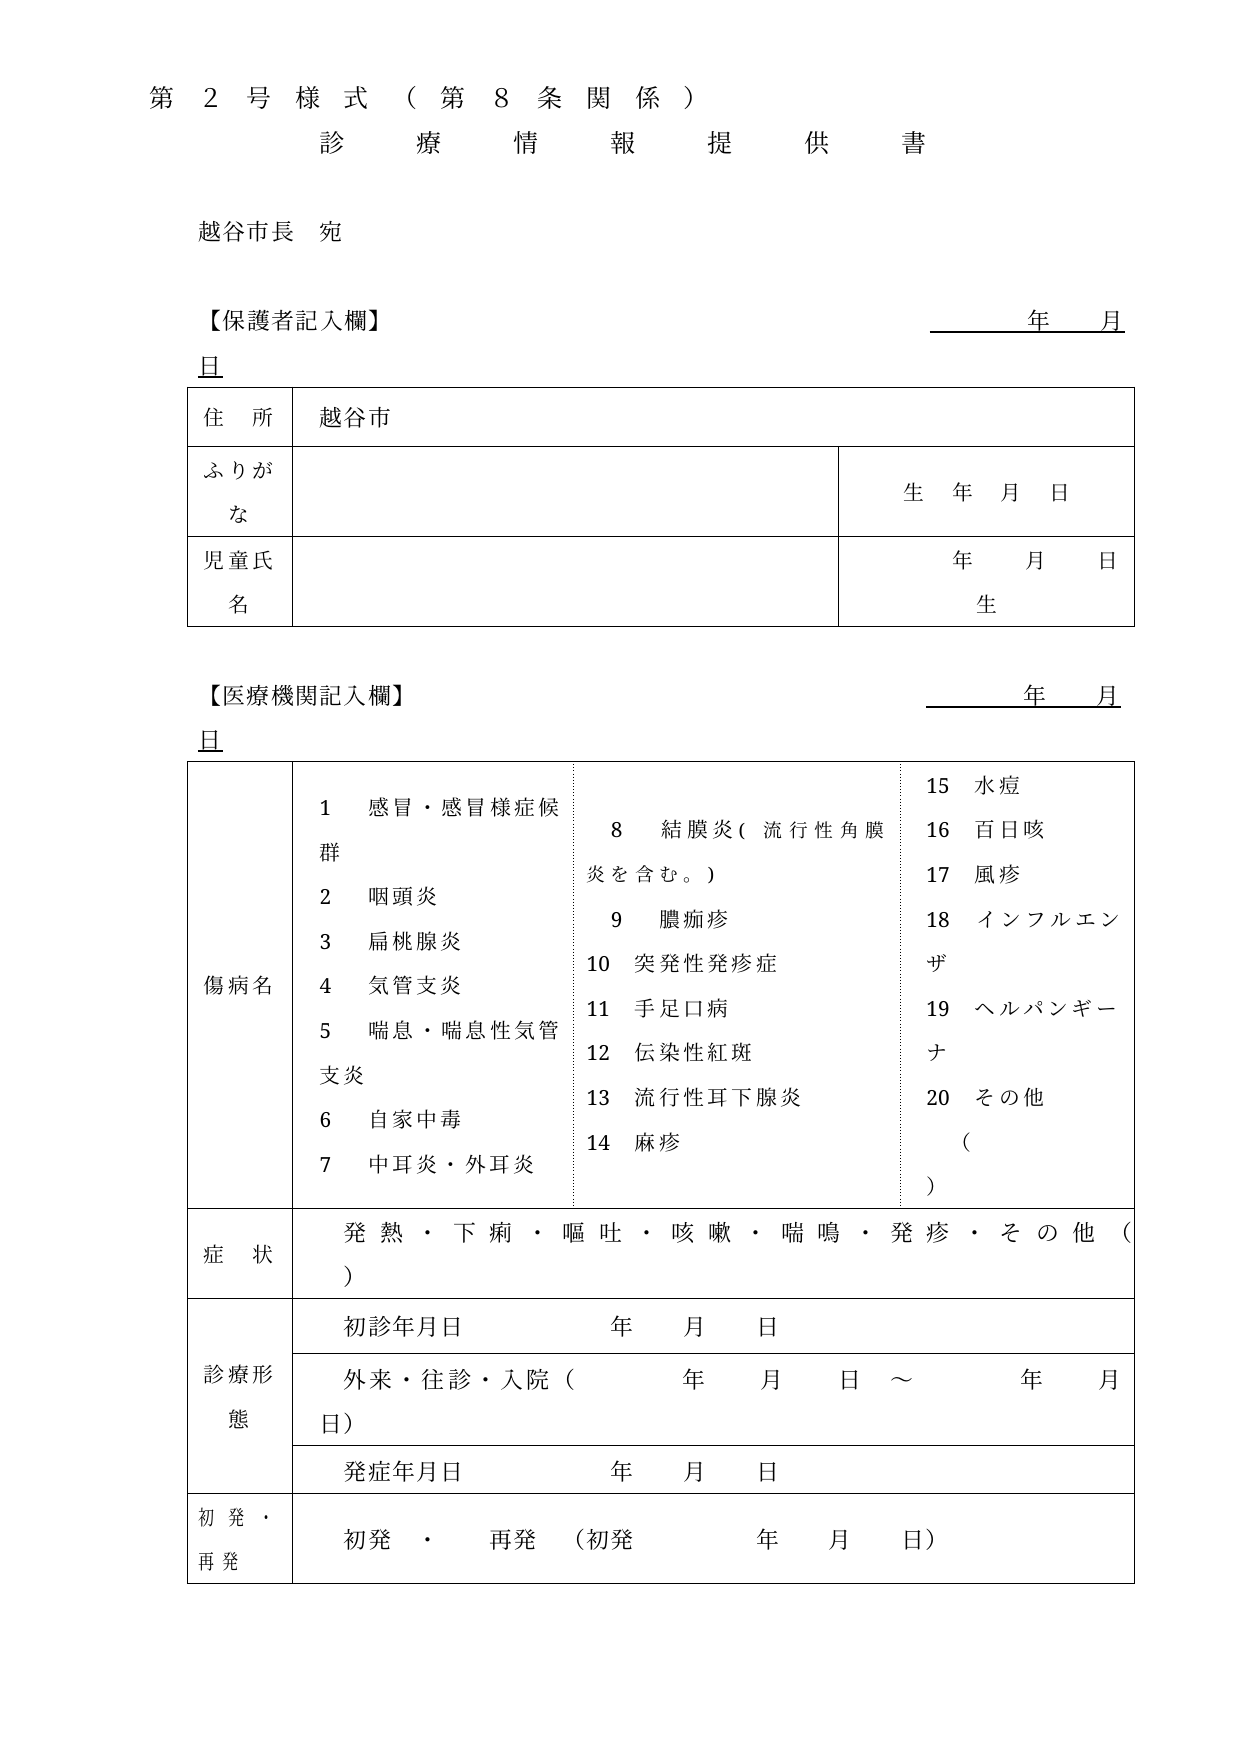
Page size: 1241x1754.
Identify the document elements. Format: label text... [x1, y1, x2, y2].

table_cell ふりがな [188, 447, 292, 536]
table_cell 越谷市 [293, 388, 1134, 446]
text 診 療 情 報 提 供 書 [149, 119, 1120, 164]
table_cell 診療形態 [188, 1299, 292, 1493]
table_cell 15 水痘 16 百日咳 17 風疹 18 インフルエンザ 19 ヘルパンギーナ 20 その他 （ ） [900, 762, 1134, 1208]
table_cell 発熱・下痢・嘔吐・咳嗽・喘鳴・発疹・その他（ ） [293, 1209, 1134, 1298]
table_cell 生 年 月 日 [839, 447, 1134, 536]
table_cell 外来・往診・入院（ 年 月 日 ～ 年 月 日） [293, 1354, 1134, 1445]
table_cell 児童氏名 [188, 537, 292, 626]
table_cell 1 感冒・感冒様症候群 2 咽頭炎 3 扁桃腺炎 4 気管支炎 5 喘息・喘息性気管支炎 6 自家中毒 7 中耳炎・外耳炎 [293, 762, 573, 1208]
table_cell 症 状 [188, 1209, 292, 1298]
table_cell 初発 ・ 再発 （初発 年 月 日） [293, 1494, 1134, 1583]
text 第２号様式（第８条関係） [149, 74, 1120, 119]
table_cell [293, 447, 838, 536]
table_cell 【医療機関記入欄】 年 月 日 [188, 627, 1134, 761]
table_cell [293, 537, 838, 626]
table_cell 初発・再発 [188, 1494, 292, 1583]
table_cell 8 結膜炎(流行性角膜炎を含む。) 9 膿痂疹 10 突発性発疹症 11 手足口病 12 伝染性紅斑 13 流行性耳下腺炎 14 麻疹 [573, 762, 900, 1208]
table_cell 発症年月日 年 月 日 [293, 1446, 1134, 1493]
table_cell 傷病名 [188, 762, 292, 1208]
table_header 越谷市長 宛 【保護者記入欄】 年 月 日 [188, 164, 1134, 387]
table_cell 住 所 [188, 388, 292, 446]
table_cell 初診年月日 年 月 日 [293, 1299, 1134, 1353]
table_cell 年 月 日生 [839, 537, 1134, 626]
